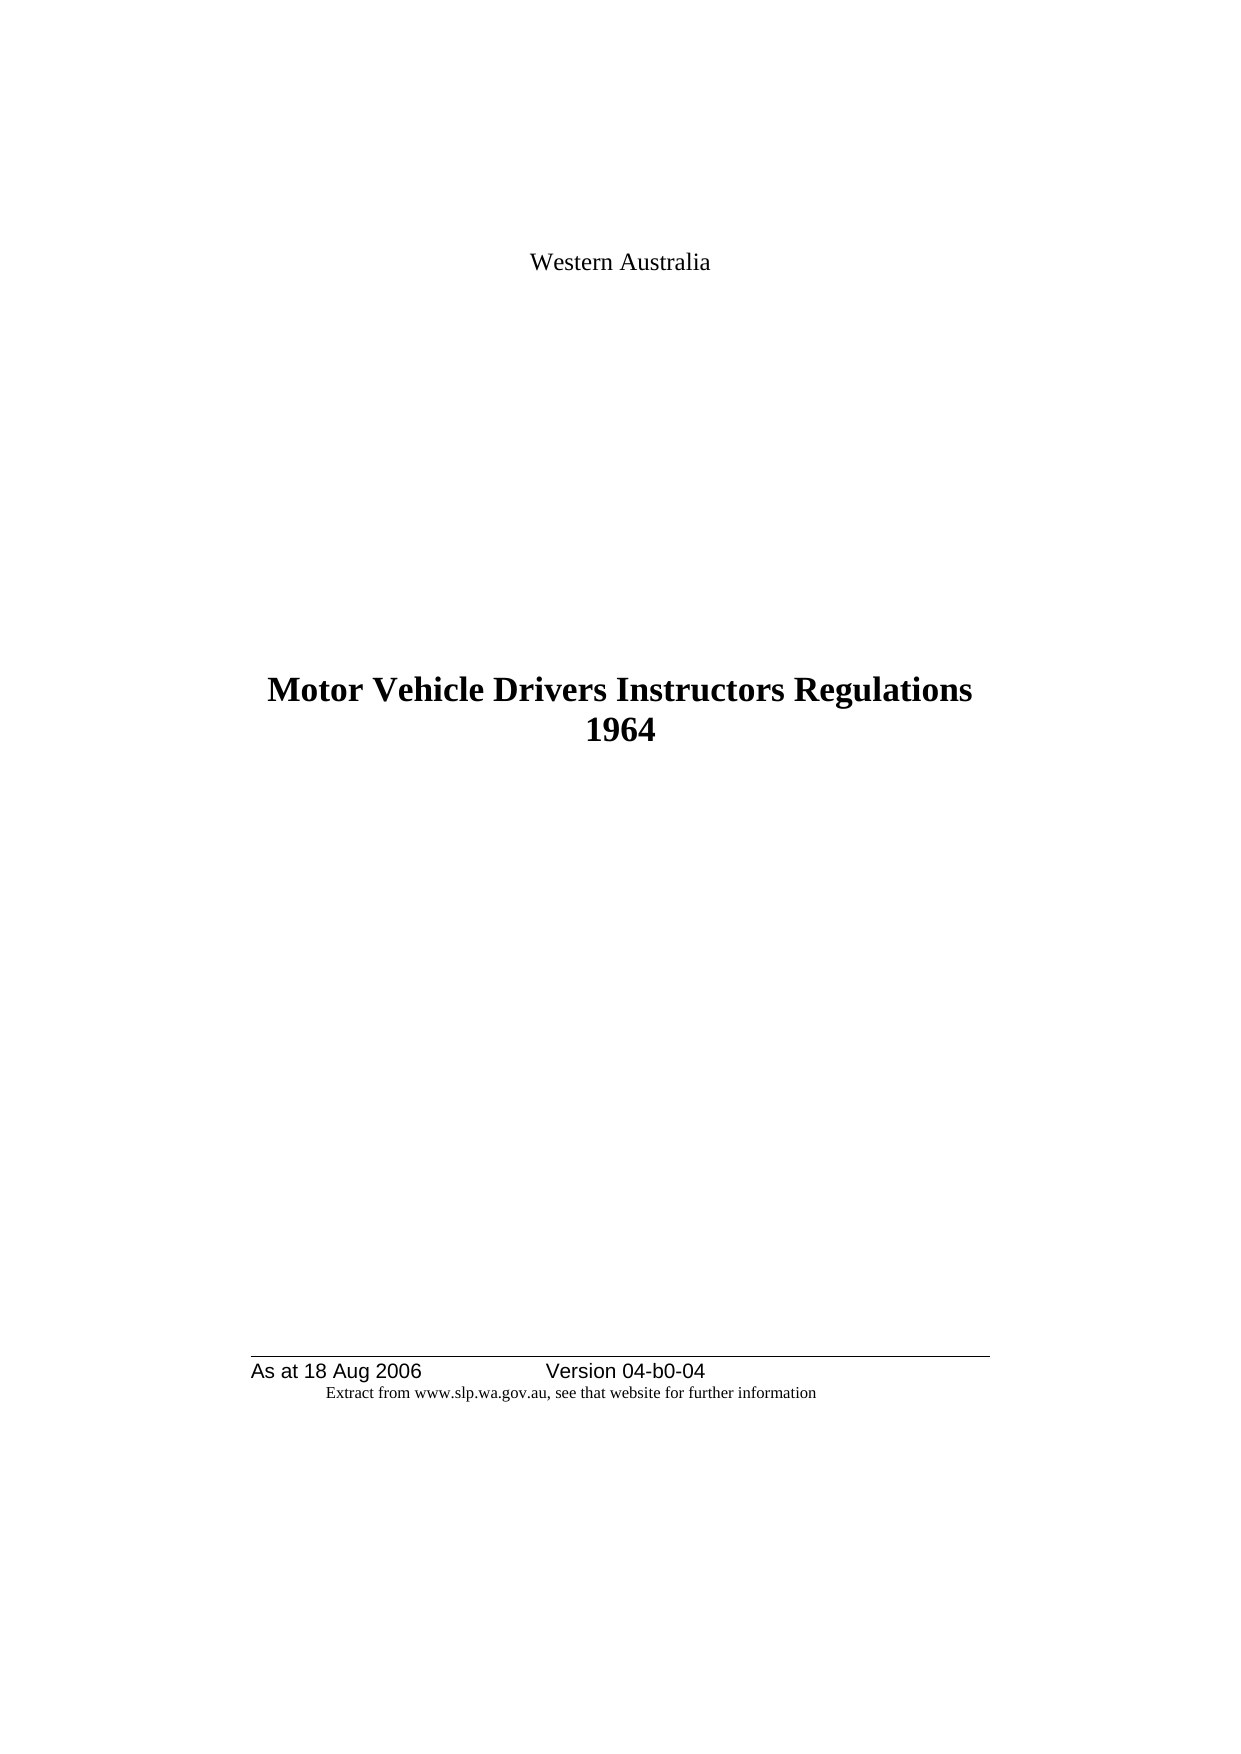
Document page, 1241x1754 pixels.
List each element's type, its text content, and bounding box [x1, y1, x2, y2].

text Motor Vehicle Drivers Instructors Regulations 1964 [251, 668, 990, 749]
text Western Australia [251, 247, 990, 276]
